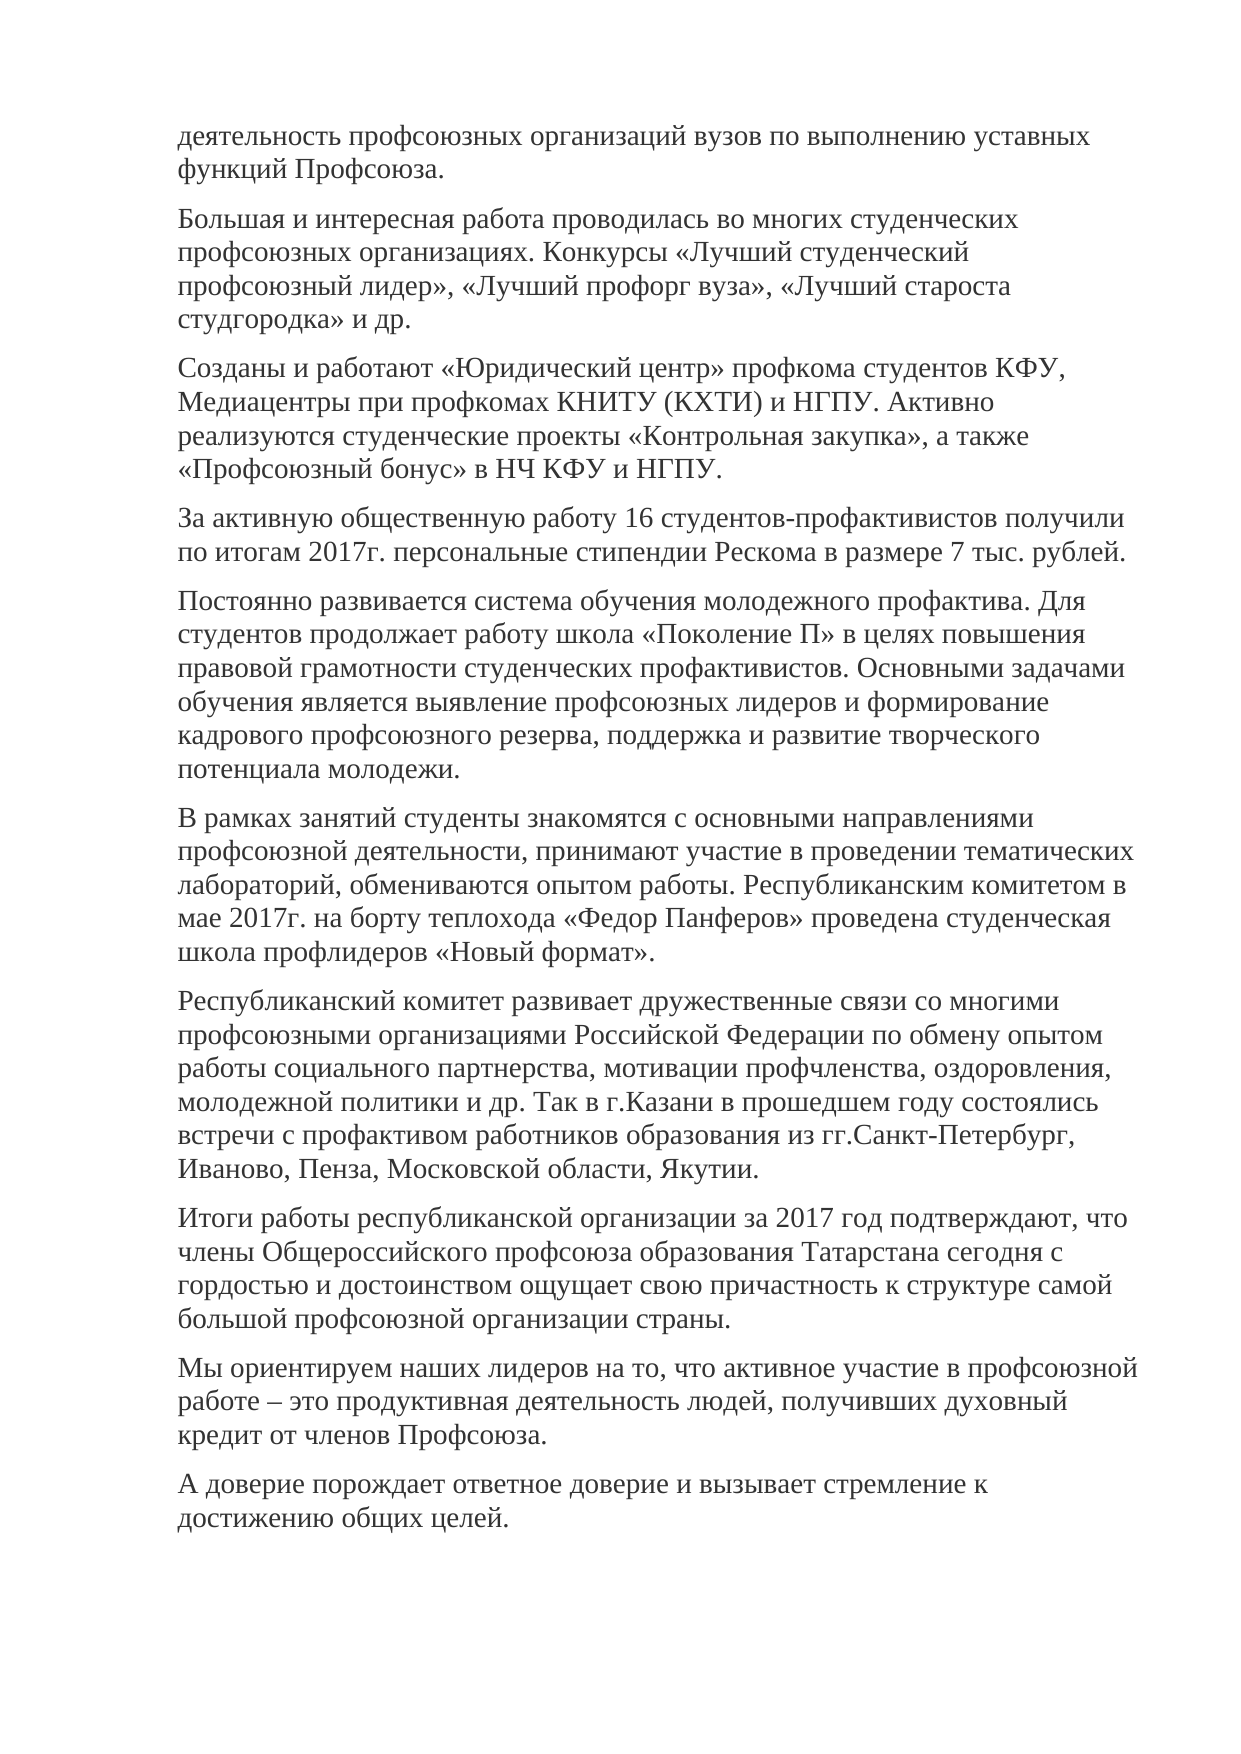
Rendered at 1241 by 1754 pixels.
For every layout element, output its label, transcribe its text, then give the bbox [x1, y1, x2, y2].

text А доверие порождает ответное доверие и вызывает стремление к достижению общих целей. [177, 1466, 1152, 1533]
text Постоянно развивается система обучения молодежного профактива. Для студентов продолжает работу школа «Поколение П» в целях повышения правовой грамотности студенческих профактивистов. Основными задачами обучения является выявление профсоюзных лидеров и формирование кадрового профсоюзного резерва, поддержка и развитие творческого потенциала молодежи. [177, 583, 1152, 784]
text Созданы и работают «Юридический центр» профкома студентов КФУ, Медиацентры при профкомах КНИТУ (КХТИ) и НГПУ. Активно реализуются студенческие проекты «Контрольная закупка», а также «Профсоюзный бонус» в НЧ КФУ и НГПУ. [177, 351, 1152, 485]
text Мы ориентируем наших лидеров на то, что активное участие в профсоюзной работе – это продуктивная деятельность людей, получивших духовный кредит от членов Профсоюза. [177, 1350, 1152, 1451]
text В рамках занятий студенты знакомятся с основными направлениями профсоюзной деятельности, принимают участие в проведении тематических лабораторий, обмениваются опытом работы. Республиканским комитетом в мае 2017г. на борту теплохода «Федор Панферов» проведена студенческая школа профлидеров «Новый формат». [177, 800, 1152, 968]
text Большая и интересная работа проводилась во многих студенческих профсоюзных организациях. Конкурсы «Лучший студенческий профсоюзный лидер», «Лучший профорг вуза», «Лучший староста студгородка» и др. [177, 201, 1152, 335]
text Республиканский комитет развивает дружественные связи со многими профсоюзными организациями Российской Федерации по обмену опытом работы социального партнерства, мотивации профчленства, оздоровления, молодежной политики и др. Так в г.Казани в прошедшем году состоялись встречи с профактивом работников образования из гг.Санкт-Петербург, Иваново, Пенза, Московской области, Якутии. [177, 983, 1152, 1184]
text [177, 118, 1152, 185]
text За активную общественную работу 16 студентов-профактивистов получили по итогам 2017г. персональные стипендии Рескома в размере 7 тыс. рублей. [177, 500, 1152, 567]
text Итоги работы республиканской организации за 2017 год подтверждают, что члены Общероссийского профсоюза образования Татарстана сегодня с гордостью и достоинством ощущает свою причастность к структуре самой большой профсоюзной организации страны. [177, 1200, 1152, 1334]
